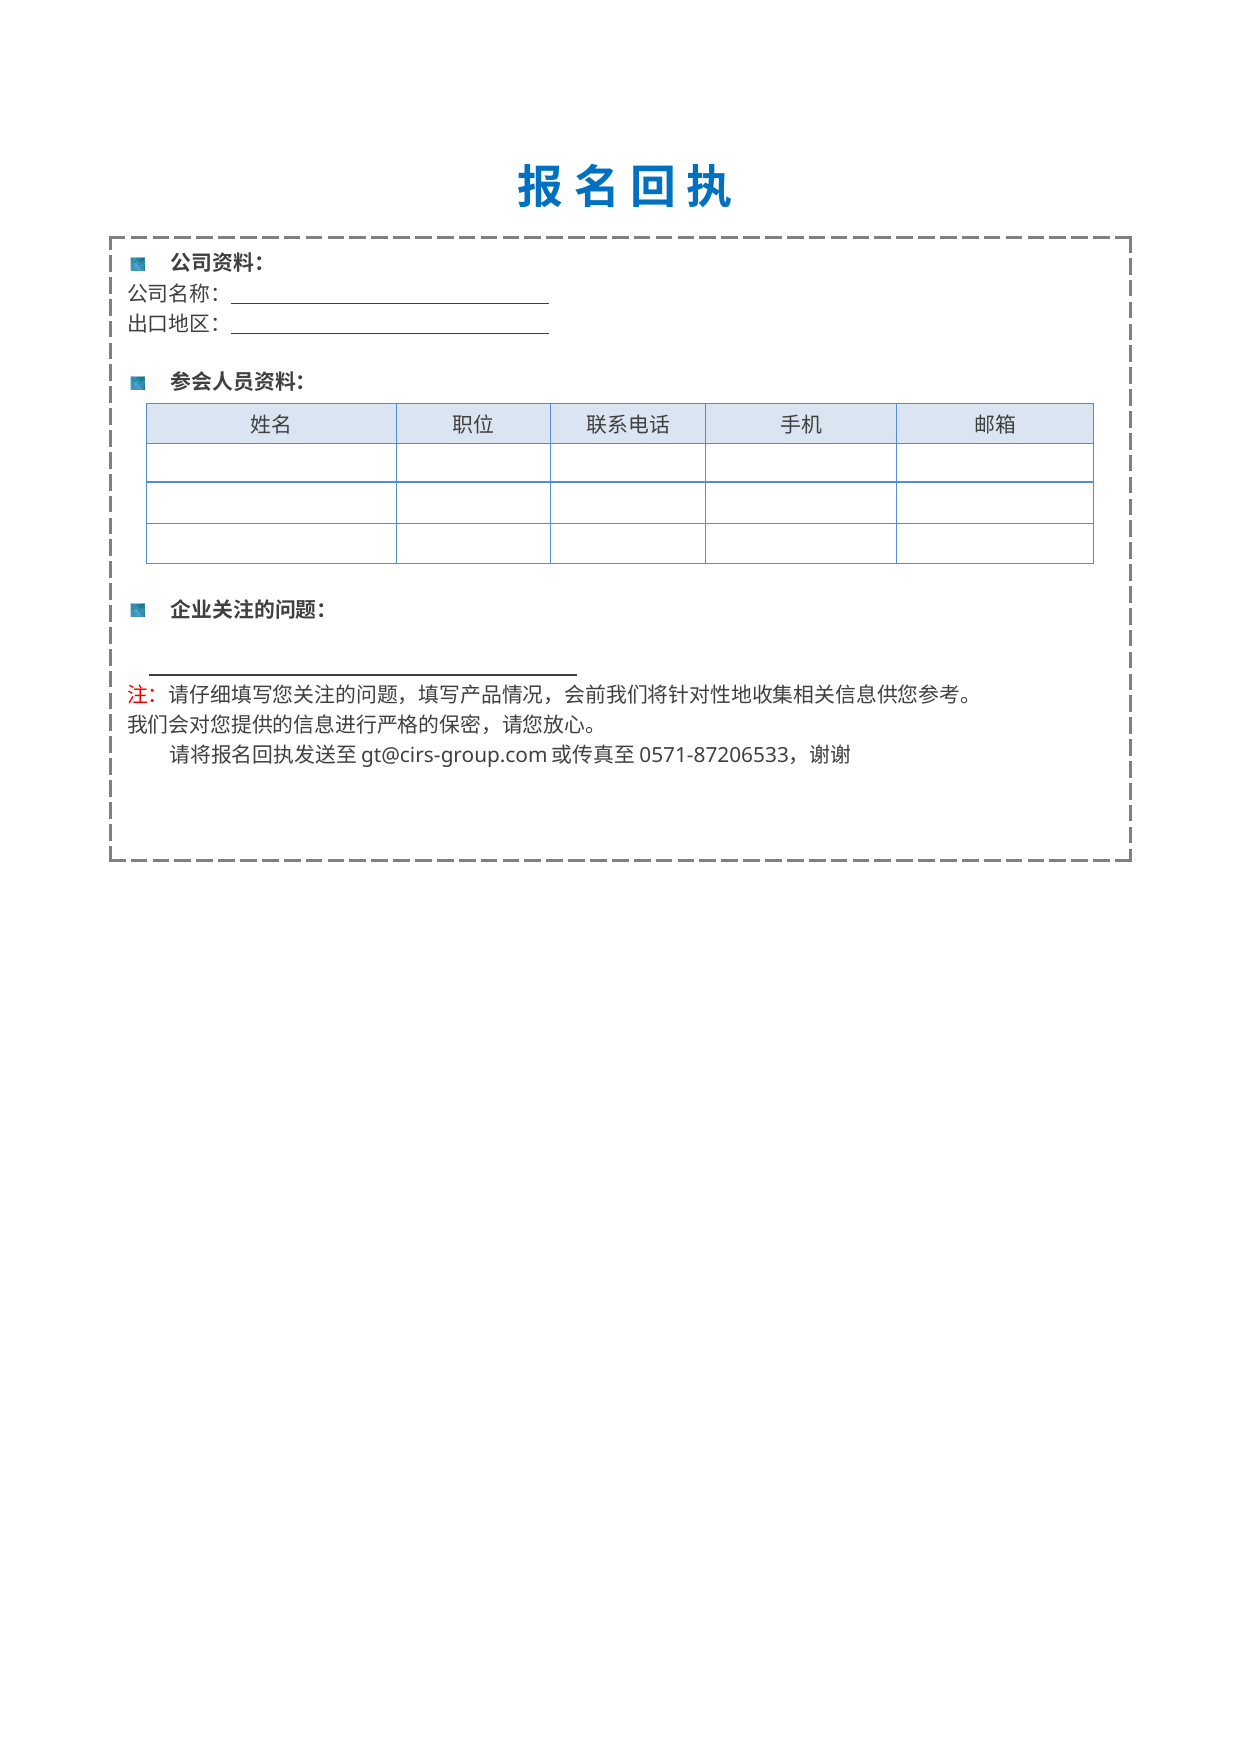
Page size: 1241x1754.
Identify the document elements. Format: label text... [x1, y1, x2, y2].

picture [127, 600, 145, 617]
picture [127, 254, 145, 271]
picture [127, 373, 145, 390]
list 报 名 回 执 [83, 150, 1131, 216]
